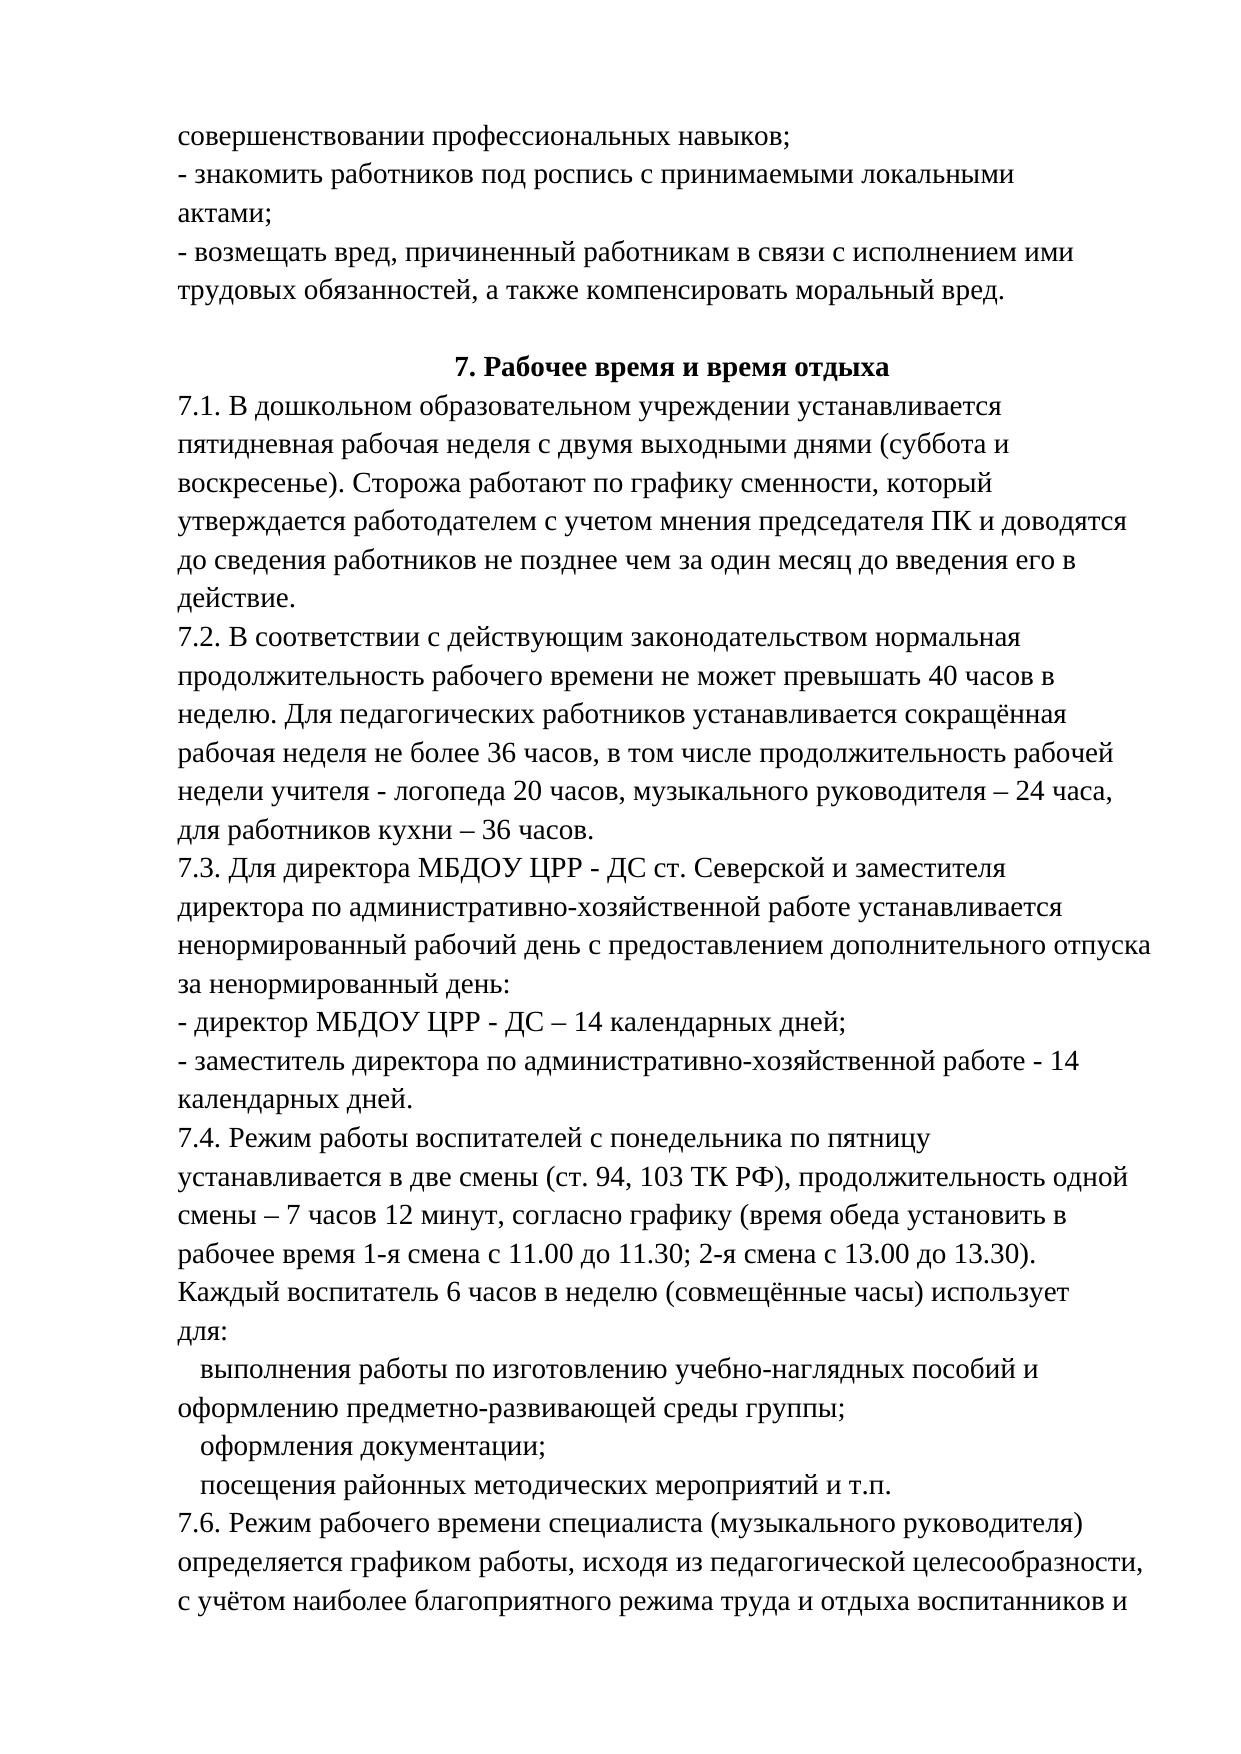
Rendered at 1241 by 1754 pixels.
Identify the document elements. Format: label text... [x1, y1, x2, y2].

text трудовых обязанностей, а также компенсировать моральный вред. [177, 272, 1167, 306]
text посещения районных методических мероприятий и т.п. [177, 1467, 1167, 1501]
text оформлению предметно-развивающей среды группы; [177, 1390, 1167, 1423]
text - знакомить работников под роспись с принимаемыми локальными [177, 157, 1167, 190]
text 7. Рабочее время и время отдыха [177, 349, 1167, 383]
text Каждый воспитатель 6 часов в неделю (совмещённые часы) использует [177, 1274, 1167, 1308]
text рабочая неделя не более 36 часов, в том числе продолжительность рабочей [177, 735, 1167, 768]
text для: [177, 1313, 1167, 1346]
text недели учителя - логопеда 20 часов, музыкального руководителя – 24 часа, [177, 773, 1167, 807]
text оформления документации; [177, 1428, 1167, 1462]
text продолжительность рабочего времени не может превышать 40 часов в [177, 658, 1167, 691]
text воскресенье). Сторожа работают по графику сменности, который [177, 465, 1167, 498]
text пятидневная рабочая неделя с двумя выходными днями (суббота и [177, 426, 1167, 460]
text с учётом наиболее благоприятного режима труда и отдыха воспитанников и [177, 1583, 1167, 1616]
text устанавливается в две смены (ст. 94, 103 ТК РФ), продолжительность одной [177, 1159, 1167, 1192]
text за ненормированный день: [177, 966, 1167, 999]
text 7.1. В дошкольном образовательном учреждении устанавливается [177, 388, 1167, 421]
text выполнения работы по изготовлению учебно-наглядных пособий и [177, 1351, 1167, 1385]
text 7.2. В соответствии с действующим законодательством нормальная [177, 619, 1167, 653]
text - заместитель директора по административно-хозяйственной работе - 14 [177, 1043, 1167, 1077]
text 7.4. Режим работы воспитателей с понедельника по пятницу [177, 1120, 1167, 1154]
text актами; [177, 195, 1167, 229]
text - возмещать вред, причиненный работникам в связи с исполнением ими [177, 234, 1167, 267]
text утверждается работодателем с учетом мнения председателя ПК и доводятся [177, 503, 1167, 537]
text определяется графиком работы, исходя из педагогической целесообразности, [177, 1544, 1167, 1578]
text совершенствовании профессиональных навыков; [177, 118, 1167, 152]
text рабочее время 1-я смена с 11.00 до 11.30; 2-я смена с 13.00 до 13.30). [177, 1236, 1167, 1269]
text смены – 7 часов 12 минут, согласно графику (время обеда установить в [177, 1197, 1167, 1231]
text - директор МБДОУ ЦРР - ДС – 14 календарных дней; [177, 1004, 1167, 1038]
text для работников кухни – 36 часов. [177, 812, 1167, 845]
text календарных дней. [177, 1082, 1167, 1115]
text неделю. Для педагогических работников устанавливается сокращённая [177, 696, 1167, 730]
text директора по административно-хозяйственной работе устанавливается [177, 889, 1167, 922]
text 7.3. Для директора МБДОУ ЦРР - ДС ст. Северской и заместителя [177, 850, 1167, 884]
text ненормированный рабочий день с предоставлением дополнительного отпуска [177, 927, 1167, 961]
text до сведения работников не позднее чем за один месяц до введения его в [177, 542, 1167, 576]
text 7.6. Режим рабочего времени специалиста (музыкального руководителя) [177, 1506, 1167, 1539]
text действие. [177, 581, 1167, 614]
